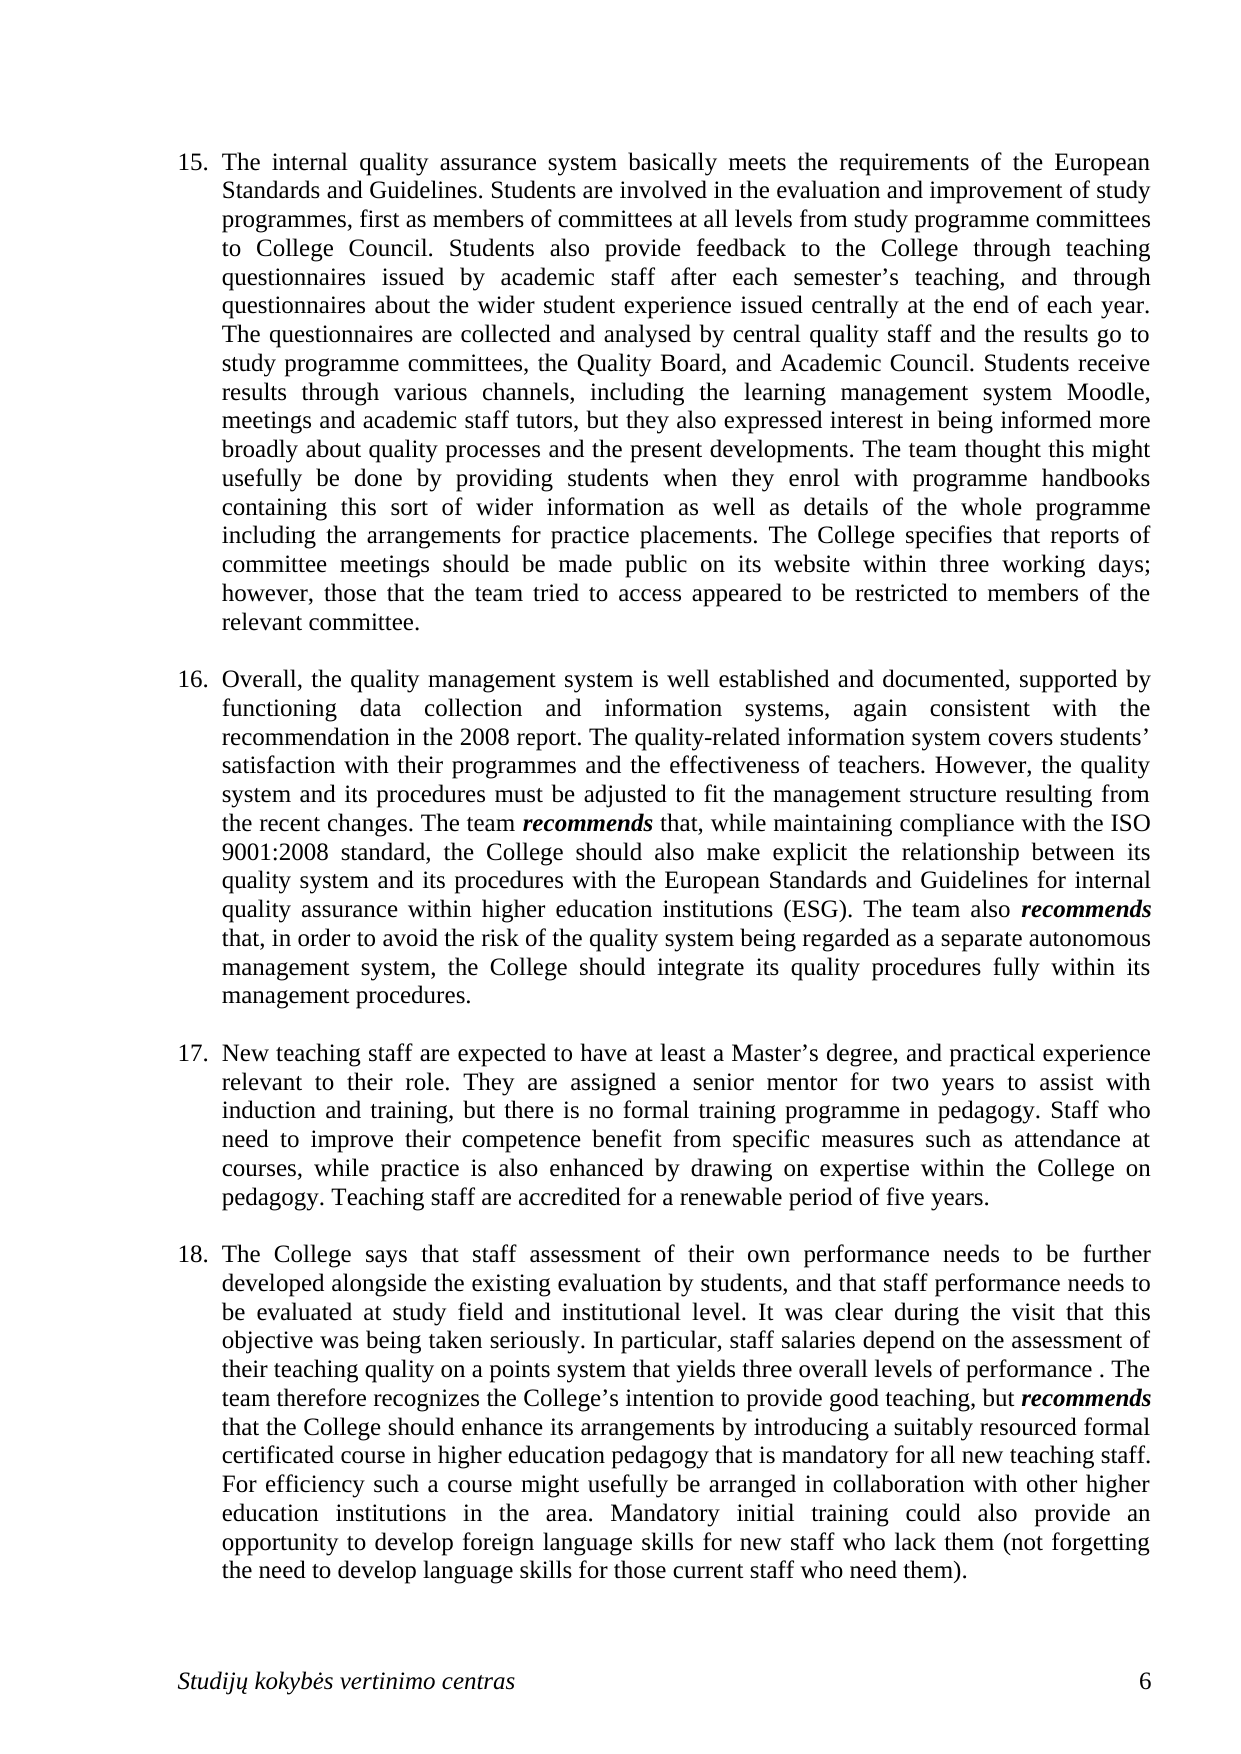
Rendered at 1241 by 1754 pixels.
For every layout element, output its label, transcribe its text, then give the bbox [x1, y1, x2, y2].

list The internal quality assurance system basically meets the requirements of the European Standards and Guidelines. Students are involved in the evaluation and improvement of study programmes, first as members of committees at all levels from study programme committees to College Council. Students also provide feedback to the College through teaching questionnaires issued by academic staff after each semester’s teaching, and through questionnaires about the wider student experience issued centrally at the end of each year. The questionnaires are collected and analysed by central quality staff and the results go to study programme committees, the Quality Board, and Academic Council. Students receive results through various channels, including the learning management system Moodle, meetings and academic staff tutors, but they also expressed interest in being informed more broadly about quality processes and the present developments. The team thought this might usefully be done by providing students when they enrol with programme handbooks containing this sort of wider information as well as details of the whole programme including the arrangements for practice placements. The College specifies that reports of committee meetings should be made public on its website within three working days; however, those that the team tried to access appeared to be restricted to members of the relevant committee. [177, 147, 1152, 636]
list New teaching staff are expected to have at least a Master’s degree, and practical experience relevant to their role. They are assigned a senior mentor for two years to assist with induction and training, but there is no formal training programme in pedagogy. Staff who need to improve their competence benefit from specific measures such as attendance at courses, while practice is also enhanced by drawing on expertise within the College on pedagogy. Teaching staff are accredited for a renewable period of five years. [177, 1038, 1152, 1211]
list The College says that staff assessment of their own performance needs to be further developed alongside the existing evaluation by students, and that staff performance needs to be evaluated at study field and institutional level. It was clear during the visit that this objective was being taken seriously. In particular, staff salaries depend on the assessment of their teaching quality on a points system that yields three overall levels of performance . The team therefore recognizes the College’s intention to provide good teaching, but recommends that the College should enhance its arrangements by introducing a suitably resourced formal certificated course in higher education pedagogy that is mandatory for all new teaching staff. For efficiency such a course might usefully be arranged in collaboration with other higher education institutions in the area. Mandatory initial training could also provide an opportunity to develop foreign language skills for new staff who lack them (not forgetting the need to develop language skills for those current staff who need them). [177, 1239, 1152, 1584]
list Overall, the quality management system is well established and documented, supported by functioning data collection and information systems, again consistent with the recommendation in the 2008 report. The quality-related information system covers students’ satisfaction with their programmes and the effectiveness of teachers. However, the quality system and its procedures must be adjusted to fit the management structure resulting from the recent changes. The team recommends that, while maintaining compliance with the ISO 9001:2008 standard, the College should also make explicit the relationship between its quality system and its procedures with the European Standards and Guidelines for internal quality assurance within higher education institutions (ESG). The team also recommends that, in order to avoid the risk of the quality system being regarded as a separate autonomous management system, the College should integrate its quality procedures fully within its management procedures. [177, 664, 1152, 1009]
